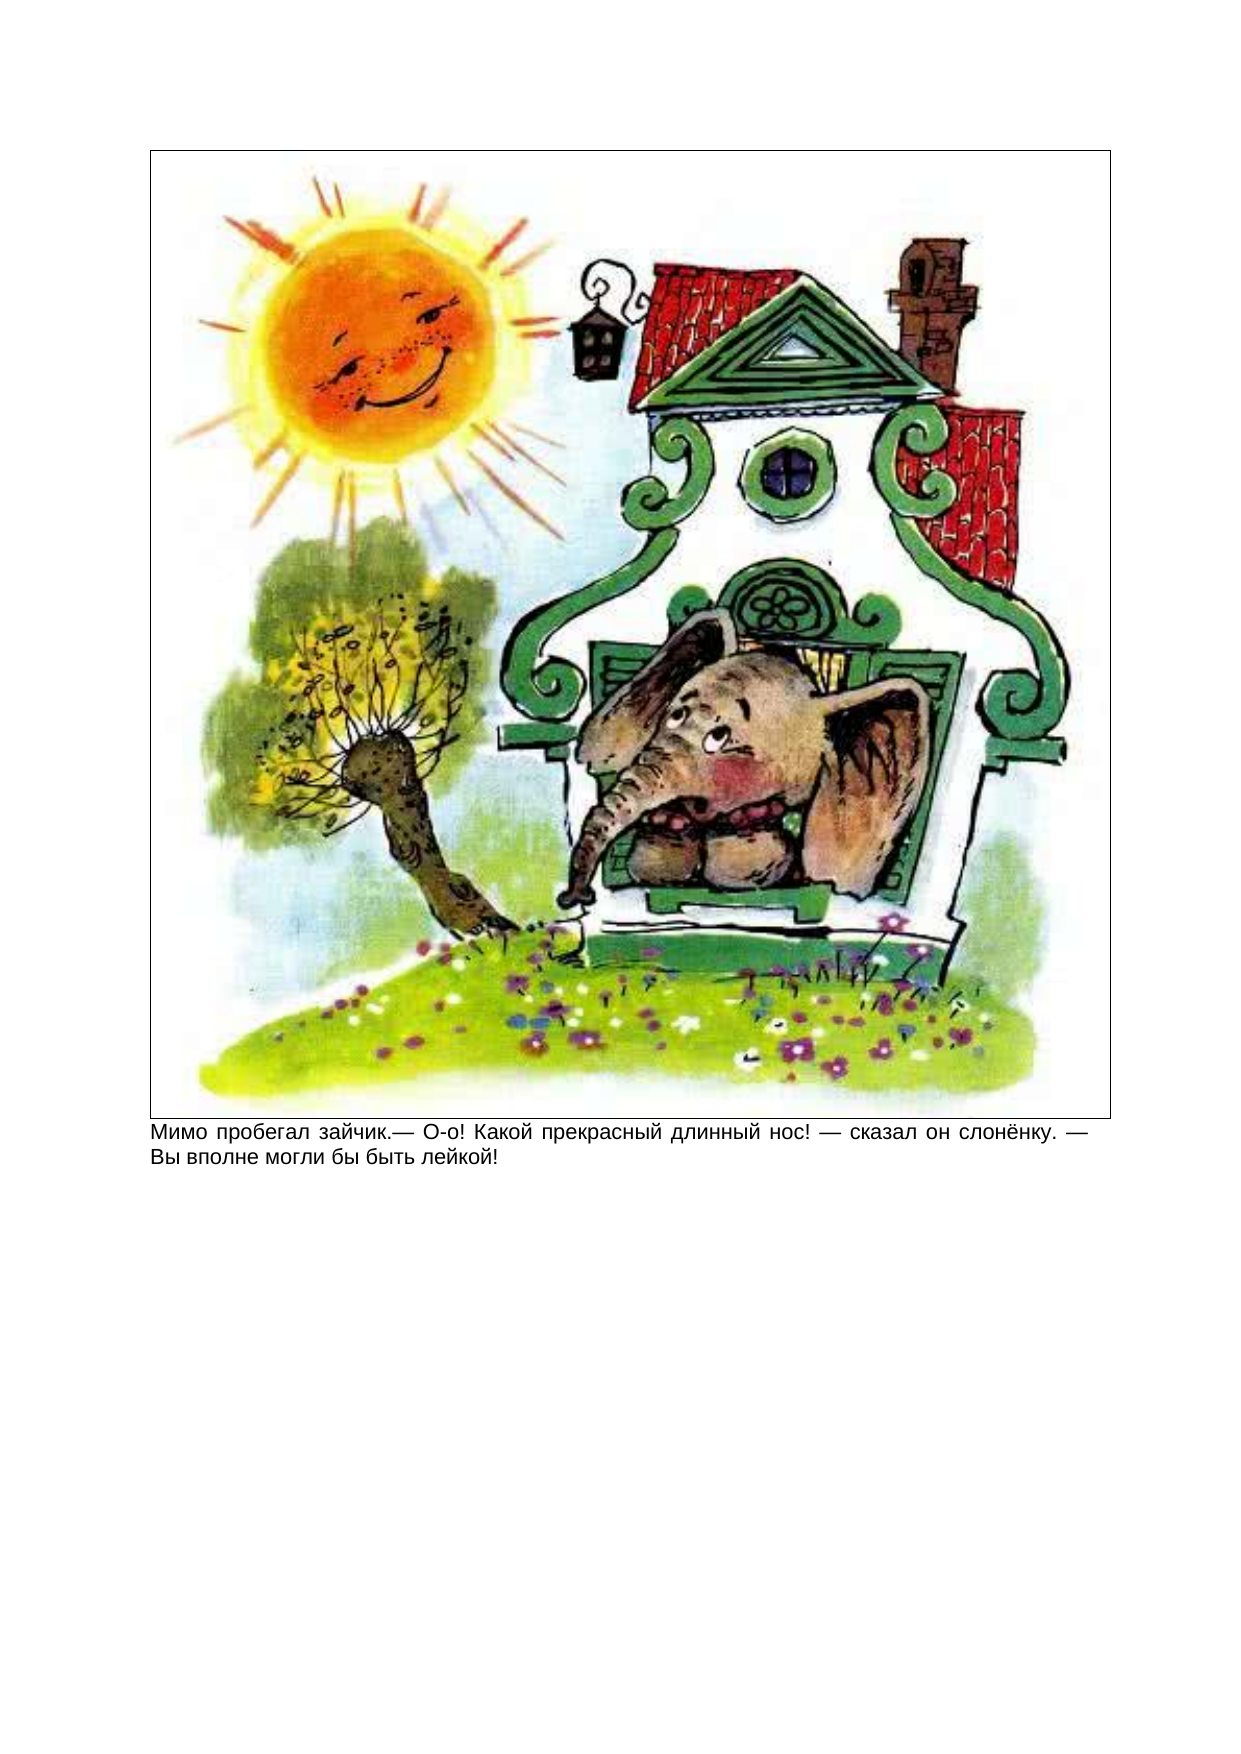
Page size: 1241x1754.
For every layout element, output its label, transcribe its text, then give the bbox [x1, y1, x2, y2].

text Мимо пробегал зайчик.— О-о! Какой прекрасный длинный нос! — сказал он слонёнку. — Вы вполне могли бы быть лейкой! [150, 1119, 1090, 1169]
picture [151, 151, 1110, 1118]
